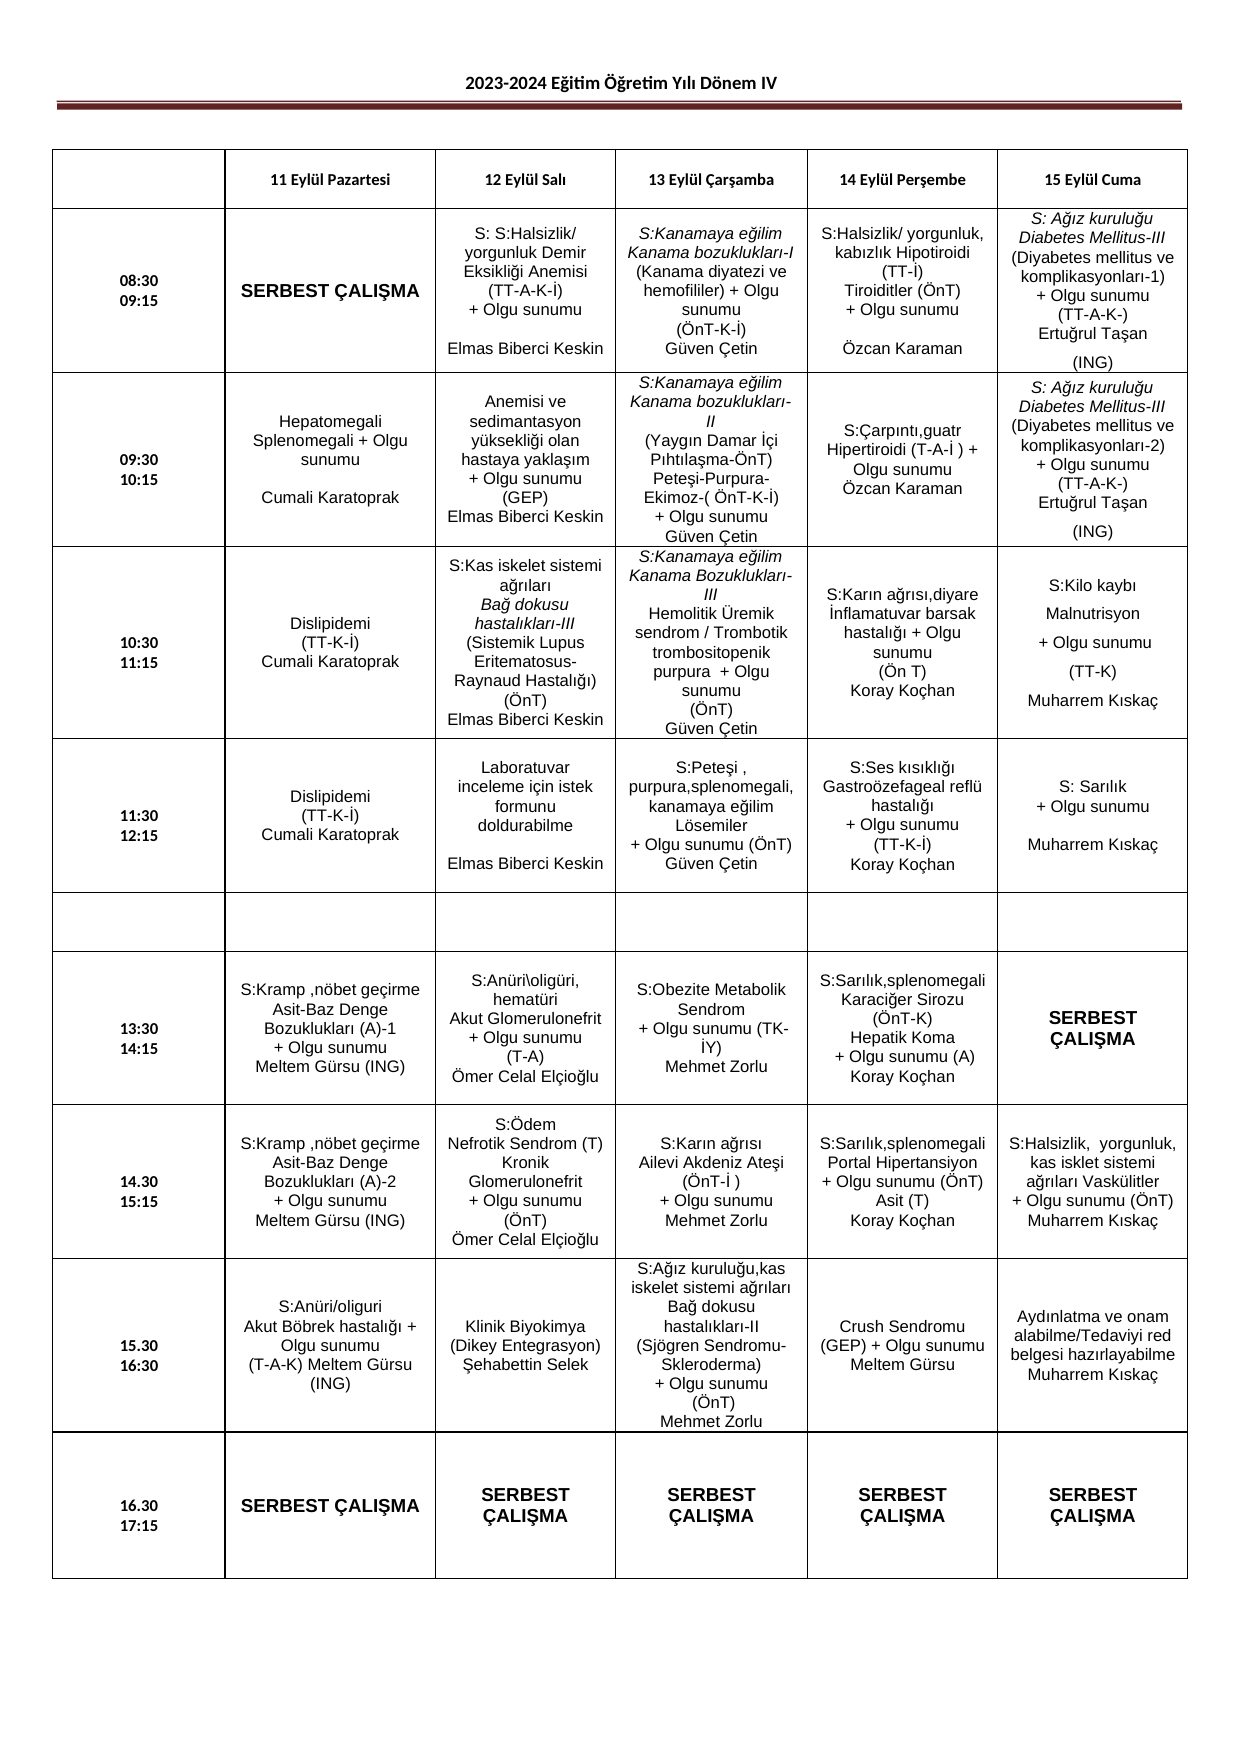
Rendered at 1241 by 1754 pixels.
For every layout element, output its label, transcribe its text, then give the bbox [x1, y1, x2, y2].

table_cell S: Ağız kuruluğu Diabetes Mellitus-III (Diyabetes mellitus ve komplikasyonları-2) + Olgu sunumu (TT-A-K-) Ertuğrul Taşan (ING) [998, 373, 1187, 546]
table_cell Laboratuvar inceleme için istek formunu doldurabilme Elmas Biberci Keskin [436, 739, 615, 892]
table_cell 15.30 16:30 [53, 1259, 224, 1431]
table_cell S:Sarılık,splenomegali Portal Hipertansiyon + Olgu sunumu (ÖnT) Asit (T) Koray Koçhan [808, 1105, 997, 1258]
table_cell 08:30 09:15 [53, 209, 224, 372]
table_cell S:Kramp ,nöbet geçirme Asit-Baz Denge Bozuklukları (A)-1 + Olgu sunumu Meltem Gürsu (ING) [226, 952, 435, 1104]
table_cell [998, 893, 1187, 951]
table_cell SERBEST ÇALIŞMA [616, 1433, 807, 1578]
table_cell S:Sarılık,splenomegali Karaciğer Sirozu (ÖnT-K) Hepatik Koma + Olgu sunumu (A) Koray Koçhan [808, 952, 997, 1104]
table_cell S: S:Halsizlik/ yorgunluk Demir Eksikliği Anemisi (TT-A-K-İ) + Olgu sunumu Elmas Biberci Keskin [436, 209, 615, 372]
table_cell Crush Sendromu (GEP) + Olgu sunumu Meltem Gürsu [808, 1259, 997, 1431]
table_cell S:Karın ağrısı,diyare İnflamatuvar barsak hastalığı + Olgu sunumu (Ön T) Koray Koçhan [808, 547, 997, 738]
table_cell SERBEST ÇALIŞMA [808, 1433, 997, 1578]
table_cell S:Halsizlik, yorgunluk, kas isklet sistemi ağrıları Vaskülitler + Olgu sunumu (ÖnT) Muharrem Kıskaç [998, 1105, 1187, 1258]
table_cell S:Kanamaya eğilim Kanama bozuklukları-I (Kanama diyatezi ve hemofililer) + Olgu sunumu (ÖnT-K-İ) Güven Çetin [616, 209, 807, 372]
table_cell [436, 893, 615, 951]
table_cell S: Sarılık + Olgu sunumu Muharrem Kıskaç [998, 739, 1187, 892]
table_header [53, 150, 224, 208]
table_cell [808, 893, 997, 951]
table_cell Anemisi ve sedimantasyon yüksekliği olan hastaya yaklaşım + Olgu sunumu (GEP) Elmas Biberci Keskin [436, 373, 615, 546]
table_cell S:Peteşi , purpura,splenomegali, kanamaya eğilim Lösemiler + Olgu sunumu (ÖnT) Güven Çetin [616, 739, 807, 892]
table_cell [226, 893, 435, 951]
table_cell 11:30 12:15 [53, 739, 224, 892]
table_cell S:Halsizlik/ yorgunluk, kabızlık Hipotiroidi (TT-İ) Tiroiditler (ÖnT) + Olgu sunumu Özcan Karaman [808, 209, 997, 372]
table_cell Dislipidemi (TT-K-İ) Cumali Karatoprak [226, 547, 435, 738]
table_cell S:Ağız kuruluğu,kas iskelet sistemi ağrıları Bağ dokusu hastalıkları-II (Sjögren Sendromu-Skleroderma) + Olgu sunumu (ÖnT) Mehmet Zorlu [616, 1259, 807, 1431]
table_cell 10:30 11:15 [53, 547, 224, 738]
table_cell [616, 893, 807, 951]
table_header 13 Eylül Çarşamba [616, 150, 807, 208]
table_cell 09:30 10:15 [53, 373, 224, 546]
table_cell S:Kanamaya eğilim Kanama bozuklukları-II (Yaygın Damar İçi Pıhtılaşma-ÖnT) Peteşi-Purpura-Ekimoz-( ÖnT-K-İ) + Olgu sunumu Güven Çetin [616, 373, 807, 546]
table_cell S:Ödem Nefrotik Sendrom (T) Kronik Glomerulonefrit + Olgu sunumu (ÖnT) Ömer Celal Elçioğlu [436, 1105, 615, 1258]
table_header 14 Eylül Perşembe [808, 150, 997, 208]
table_cell S:Anüri\oligüri, hematüri Akut Glomerulonefrit + Olgu sunumu (T-A) Ömer Celal Elçioğlu [436, 952, 615, 1104]
table_cell SERBEST ÇALIŞMA [226, 1433, 435, 1578]
table_cell S:Anüri/oliguri Akut Böbrek hastalığı + Olgu sunumu (T-A-K) Meltem Gürsu (ING) [226, 1259, 435, 1431]
table_header 11 Eylül Pazartesi [226, 150, 435, 208]
table_cell S: Ağız kuruluğu Diabetes Mellitus-III (Diyabetes mellitus ve komplikasyonları-1) + Olgu sunumu (TT-A-K-) Ertuğrul Taşan (ING) [998, 209, 1187, 372]
table_cell [53, 893, 224, 951]
table_cell S:Kanamaya eğilim Kanama Bozuklukları-III Hemolitik Üremik sendrom / Trombotik trombositopenik purpura + Olgu sunumu (ÖnT) Güven Çetin [616, 547, 807, 738]
table_cell Klinik Biyokimya (Dikey Entegrasyon) Şehabettin Selek [436, 1259, 615, 1431]
table_cell S:Obezite Metabolik Sendrom + Olgu sunumu (TK-İY) Mehmet Zorlu [616, 952, 807, 1104]
table_cell S:Kilo kaybı Malnutrisyon + Olgu sunumu (TT-K) Muharrem Kıskaç [998, 547, 1187, 738]
table_cell S:Kas iskelet sistemi ağrıları Bağ dokusu hastalıkları-III (Sistemik Lupus Eritematosus- Raynaud Hastalığı) (ÖnT) Elmas Biberci Keskin [436, 547, 615, 738]
table_header 15 Eylül Cuma [998, 150, 1187, 208]
table_header 12 Eylül Salı [436, 150, 615, 208]
table_cell S:Ses kısıklığı Gastroözefageal reflü hastalığı + Olgu sunumu (TT‐K-İ) Koray Koçhan [808, 739, 997, 892]
table_cell 16.30 17:15 [53, 1433, 224, 1578]
table_cell Dislipidemi (TT-K-İ) Cumali Karatoprak [226, 739, 435, 892]
table_cell 13:30 14:15 [53, 952, 224, 1104]
table_cell SERBEST ÇALIŞMA [226, 209, 435, 372]
table_cell S:Karın ağrısı Ailevi Akdeniz Ateşi (ÖnT-İ ) + Olgu sunumu Mehmet Zorlu [616, 1105, 807, 1258]
table_cell 14.30 15:15 [53, 1105, 224, 1258]
table_cell Hepatomegali Splenomegali + Olgu sunumu Cumali Karatoprak [226, 373, 435, 546]
table_cell Aydınlatma ve onam alabilme/Tedaviyi red belgesi hazırlayabilme Muharrem Kıskaç [998, 1259, 1187, 1431]
table_cell S:Çarpıntı,guatr Hipertiroidi (T-A-İ ) + Olgu sunumu Özcan Karaman [808, 373, 997, 546]
table_cell SERBEST ÇALIŞMA [998, 952, 1187, 1104]
table_cell SERBEST ÇALIŞMA [436, 1433, 615, 1578]
table_cell S:Kramp ,nöbet geçirme Asit-Baz Denge Bozuklukları (A)-2 + Olgu sunumu Meltem Gürsu (ING) [226, 1105, 435, 1258]
table_cell SERBEST ÇALIŞMA [998, 1433, 1187, 1578]
